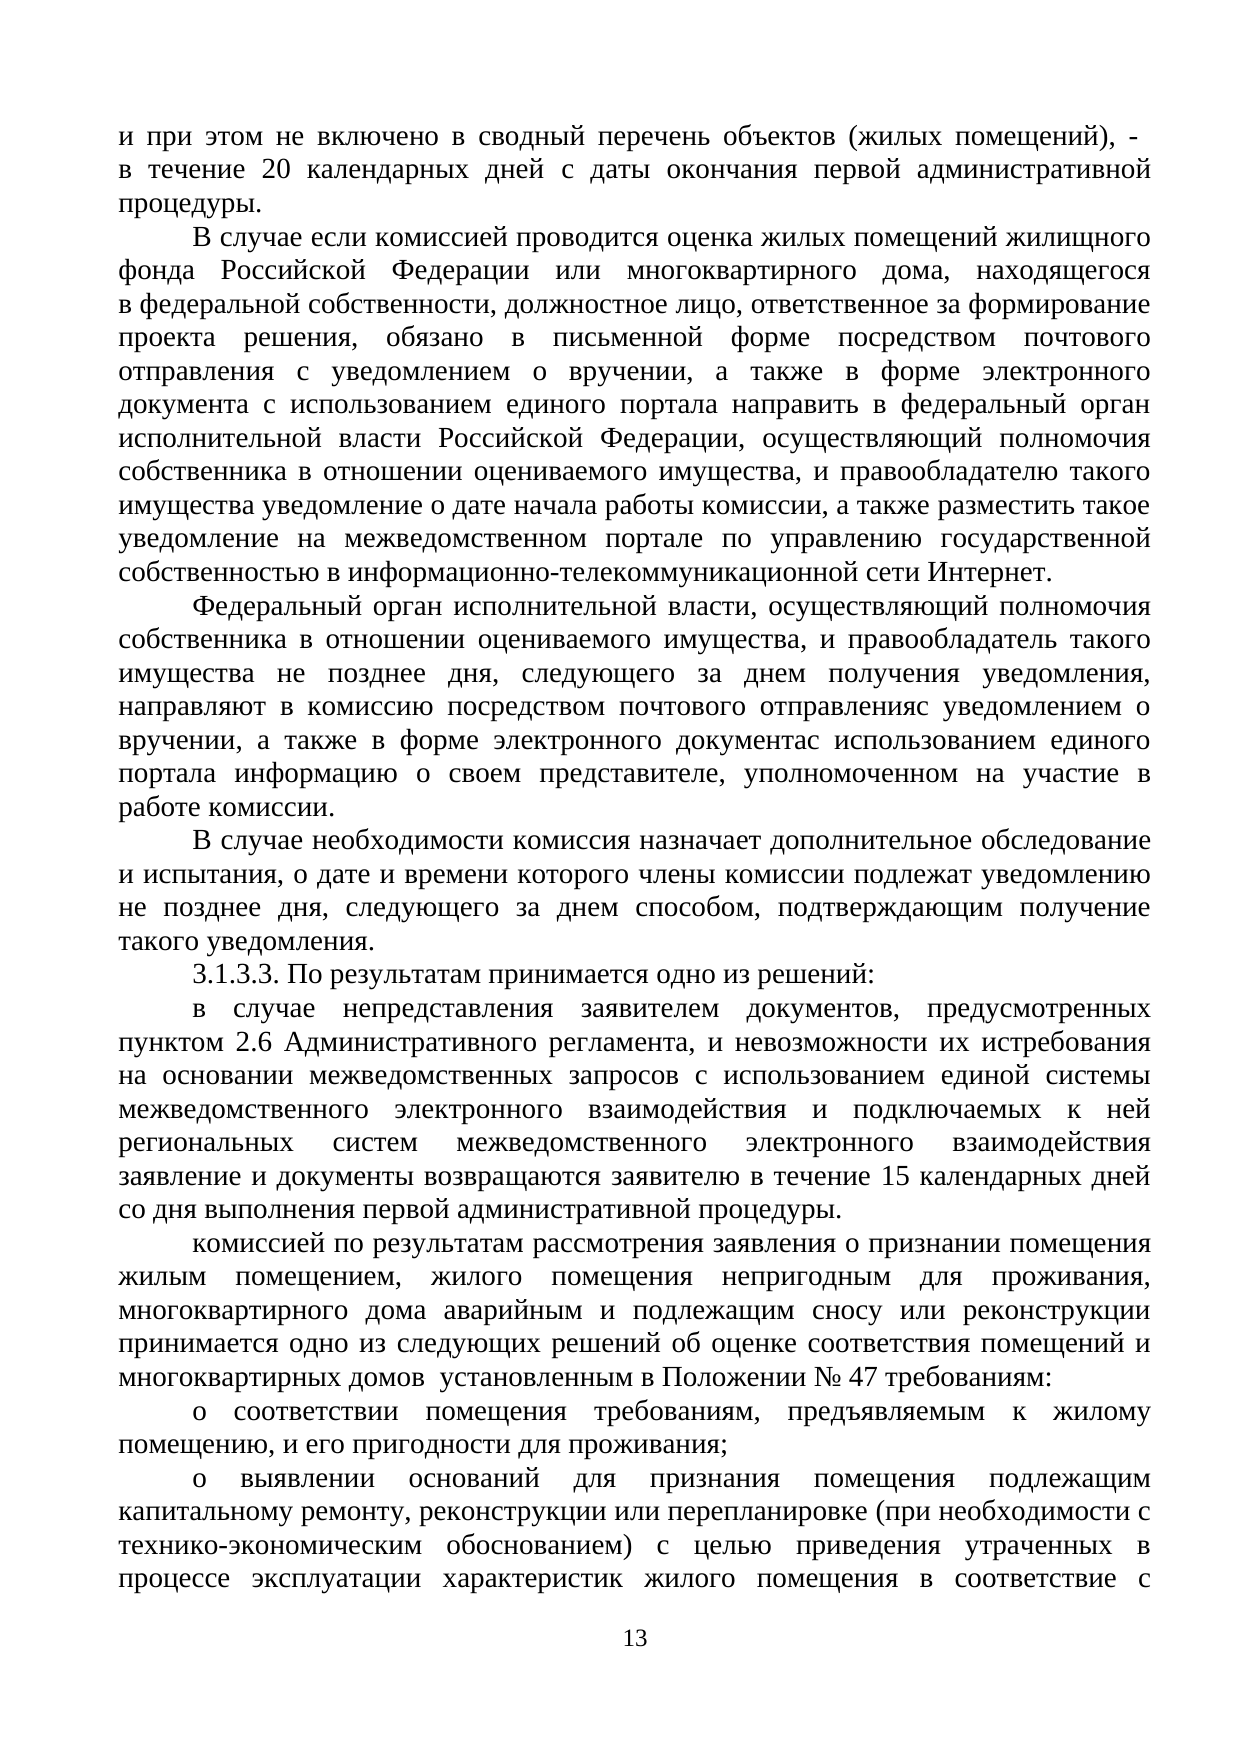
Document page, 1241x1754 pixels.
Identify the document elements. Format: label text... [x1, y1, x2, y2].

text в случае непредставления заявителем документов, предусмотренных пунктом 2.6 Административного регламента, и невозможности их истребования на основании межведомственных запросов с использованием единой системы межведомственного электронного взаимодействия и подключаемых к ней региональных систем межведомственного электронного взаимодействия заявление и документы возвращаются заявителю в течение 15 календарных дней со дня выполнения первой административной процедуры. [118, 990, 1152, 1225]
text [118, 118, 1152, 219]
text В случае необходимости комиссия назначает дополнительное обследование и испытания, о дате и времени которого члены комиссии подлежат уведомлению не позднее дня, следующего за днем способом, подтверждающим получение такого уведомления. [118, 822, 1152, 957]
text комиссией по результатам рассмотрения заявления о признании помещения жилым помещением, жилого помещения непригодным для проживания, многоквартирного дома аварийным и подлежащим сносу или реконструкции принимается одно из следующих решений об оценке соответствия помещений и многоквартирных домов установленным в Положении № 47 требованиям: [118, 1225, 1152, 1393]
text о соответствии помещения требованиям, предъявляемым к жилому помещению, и его пригодности для проживания; [118, 1393, 1152, 1460]
text 3.1.3.3. По результатам принимается одно из решений: [118, 957, 1152, 990]
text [118, 1460, 1152, 1594]
text В случае если комиссией проводится оценка жилых помещений жилищного фонда Российской Федерации или многоквартирного дома, находящегося в федеральной собственности, должностное лицо, ответственное за формирование проекта решения, обязано в письменной форме посредством почтового отправления с уведомлением о вручении, а также в форме электронного документа с использованием единого портала направить в федеральный орган исполнительной власти Российской Федерации, осуществляющий полномочия собственника в отношении оцениваемого имущества, и правообладателю такого имущества уведомление о дате начала работы комиссии, а также разместить такое уведомление на межведомственном портале по управлению государственной собственностью в информационно-телекоммуникационной сети Интернет. [118, 219, 1152, 588]
text Федеральный орган исполнительной власти, осуществляющий полномочия собственника в отношении оцениваемого имущества, и правообладатель такого имущества не позднее дня, следующего за днем получения уведомления, направляют в комиссию посредством почтового отправленияс уведомлением о вручении, а также в форме электронного документас использованием единого портала информацию о своем представителе, уполномоченном на участие в работе комиссии. [118, 588, 1152, 822]
